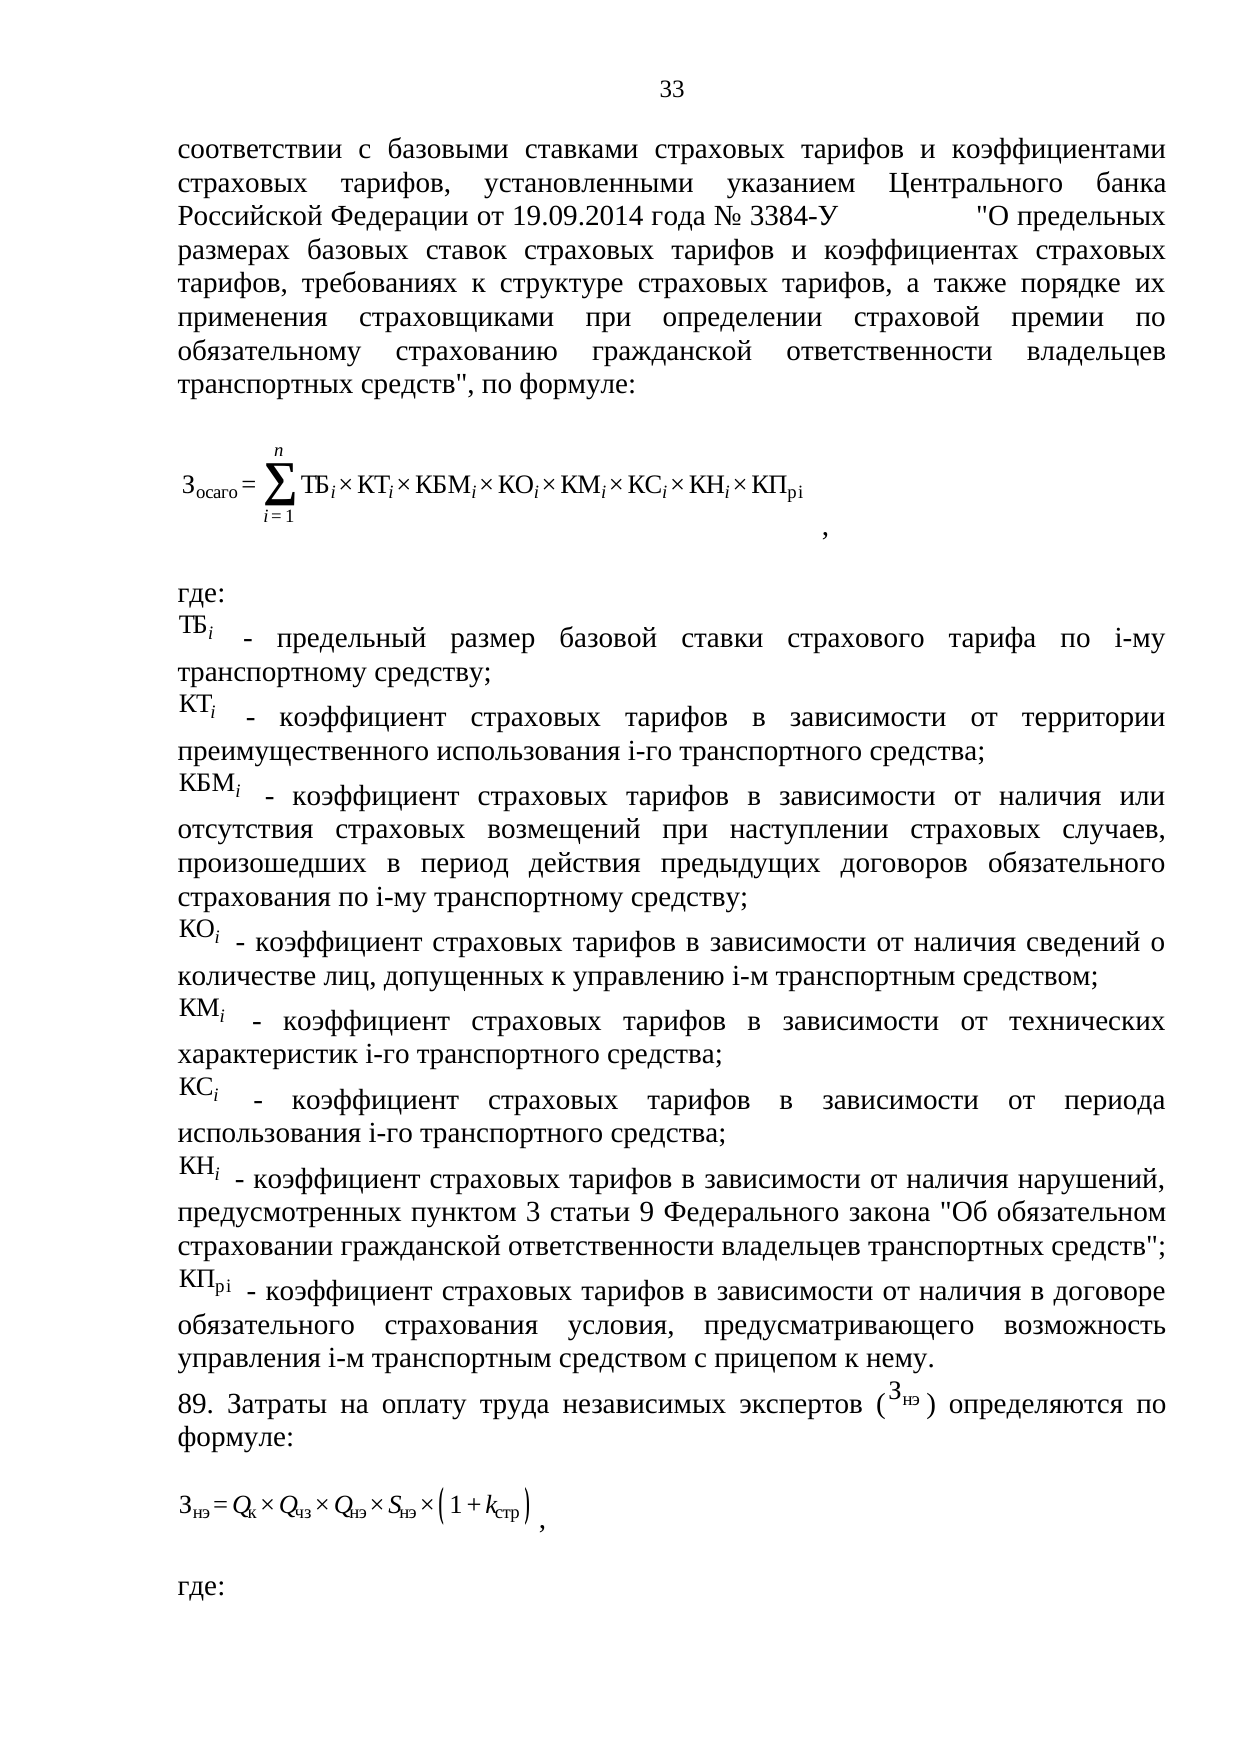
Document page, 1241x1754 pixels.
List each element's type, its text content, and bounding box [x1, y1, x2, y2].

text - предельный размер базовой ставки страхового тарифа по i-му транспортному средству; [177, 608, 1167, 687]
text , [177, 433, 1167, 541]
text - коэффициент страховых тарифов в зависимости от территории преимущественного использования i-го транспортного средства; [177, 687, 1167, 766]
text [177, 131, 1167, 400]
text 89. Затраты на оплату труда независимых экспертов () определяются по формуле: [177, 1374, 1167, 1453]
text - коэффициент страховых тарифов в зависимости от наличия в договоре обязательного страхования условия, предусматривающего возможность управления i-м транспортным средством с прицепом к нему. [177, 1262, 1167, 1374]
text , [177, 1487, 1167, 1535]
text где: [177, 1568, 1167, 1602]
text - коэффициент страховых тарифов в зависимости от наличия сведений о количестве лиц, допущенных к управлению i-м транспортным средством; [177, 912, 1167, 991]
text - коэффициент страховых тарифов в зависимости от наличия или отсутствия страховых возмещений при наступлении страховых случаев, произошедших в период действия предыдущих договоров обязательного страхования по i-му транспортному средству; [177, 766, 1167, 912]
text - коэффициент страховых тарифов в зависимости от периода использования i-го транспортного средства; [177, 1070, 1167, 1149]
text - коэффициент страховых тарифов в зависимости от технических характеристик i-го транспортного средства; [177, 991, 1167, 1070]
text где: [177, 575, 1167, 608]
text - коэффициент страховых тарифов в зависимости от наличия нарушений, предусмотренных пунктом 3 статьи 9 Федерального закона "Об обязательном страховании гражданской ответственности владельцев транспортных средств"; [177, 1149, 1167, 1262]
